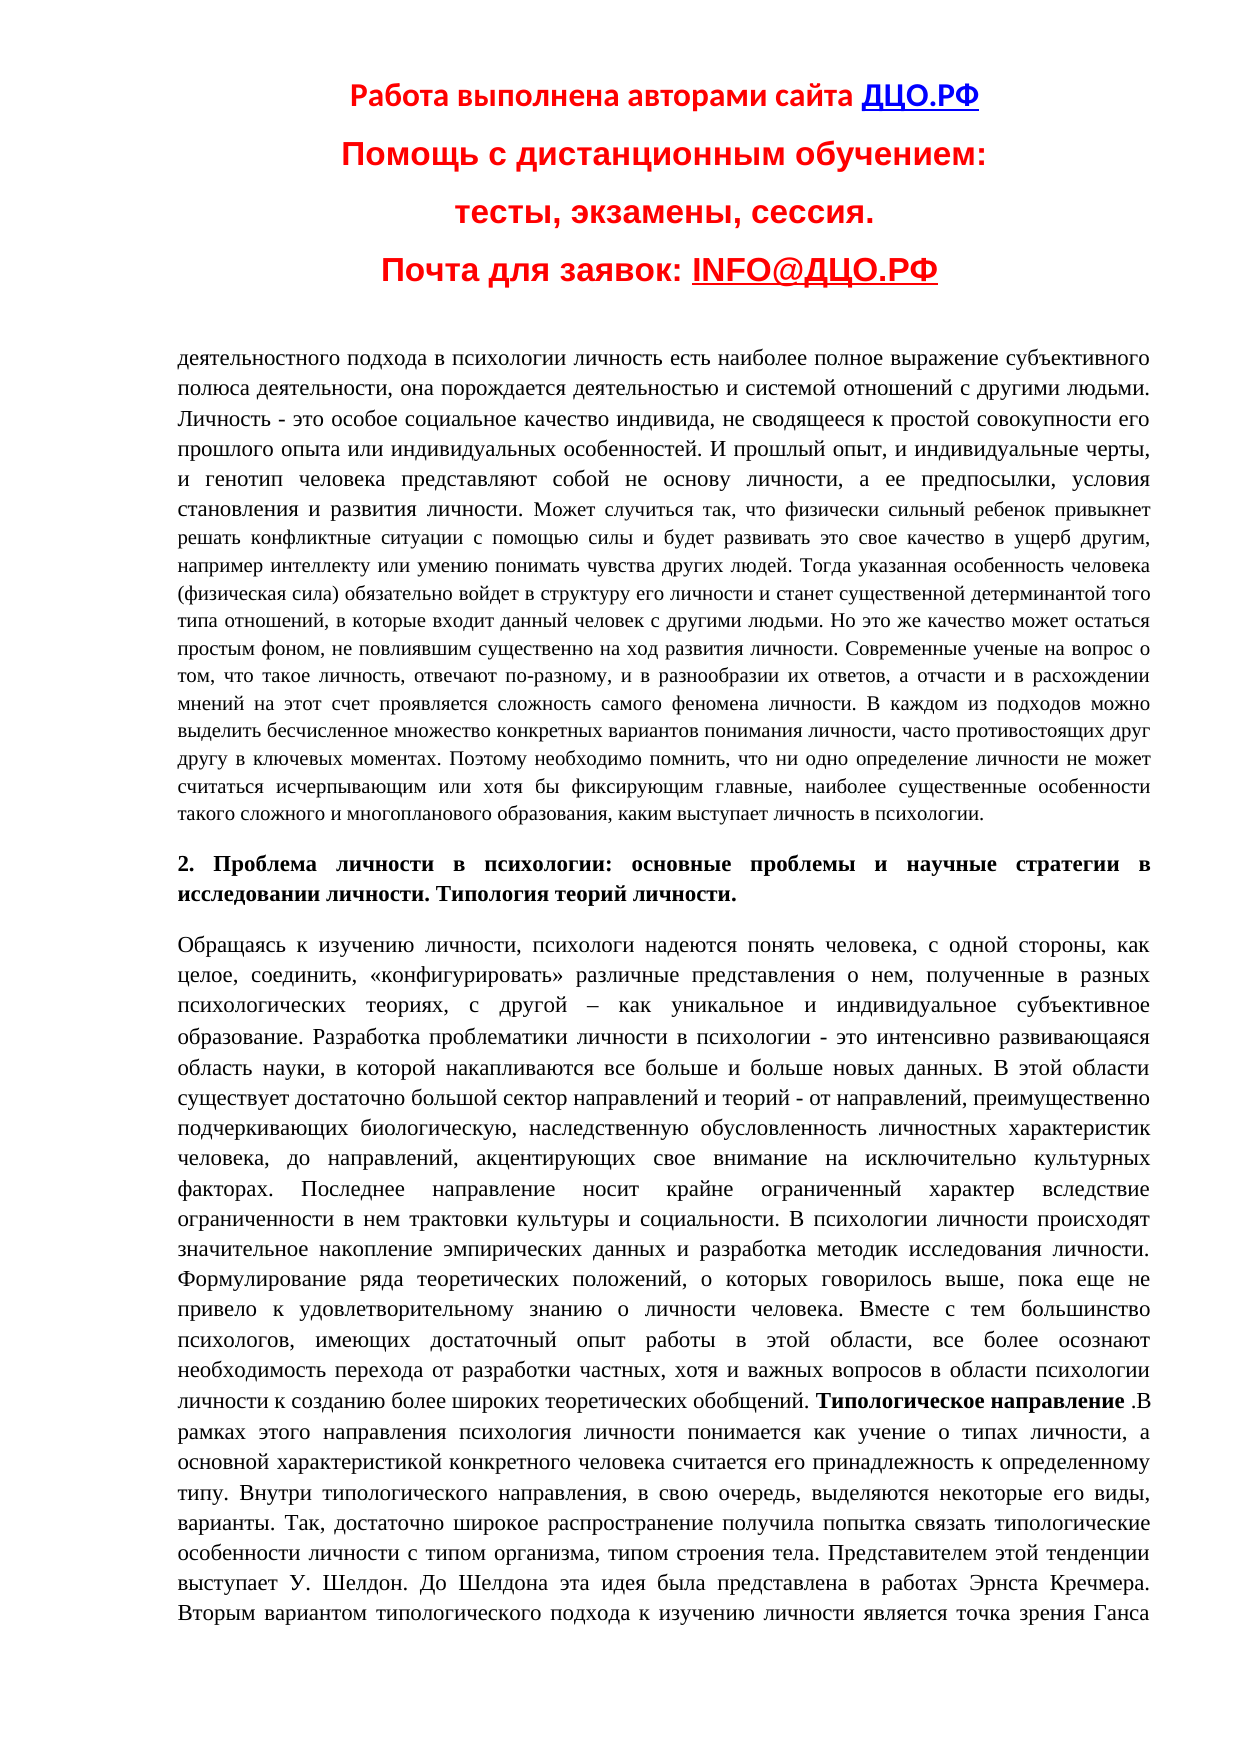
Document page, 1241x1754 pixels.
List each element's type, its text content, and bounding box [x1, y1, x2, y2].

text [177, 344, 1152, 825]
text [177, 931, 1152, 1626]
text 2. Проблема личности в психологии: основные проблемы и научные стратегии в исследовании личности. Типология теорий личности. [177, 850, 1152, 906]
